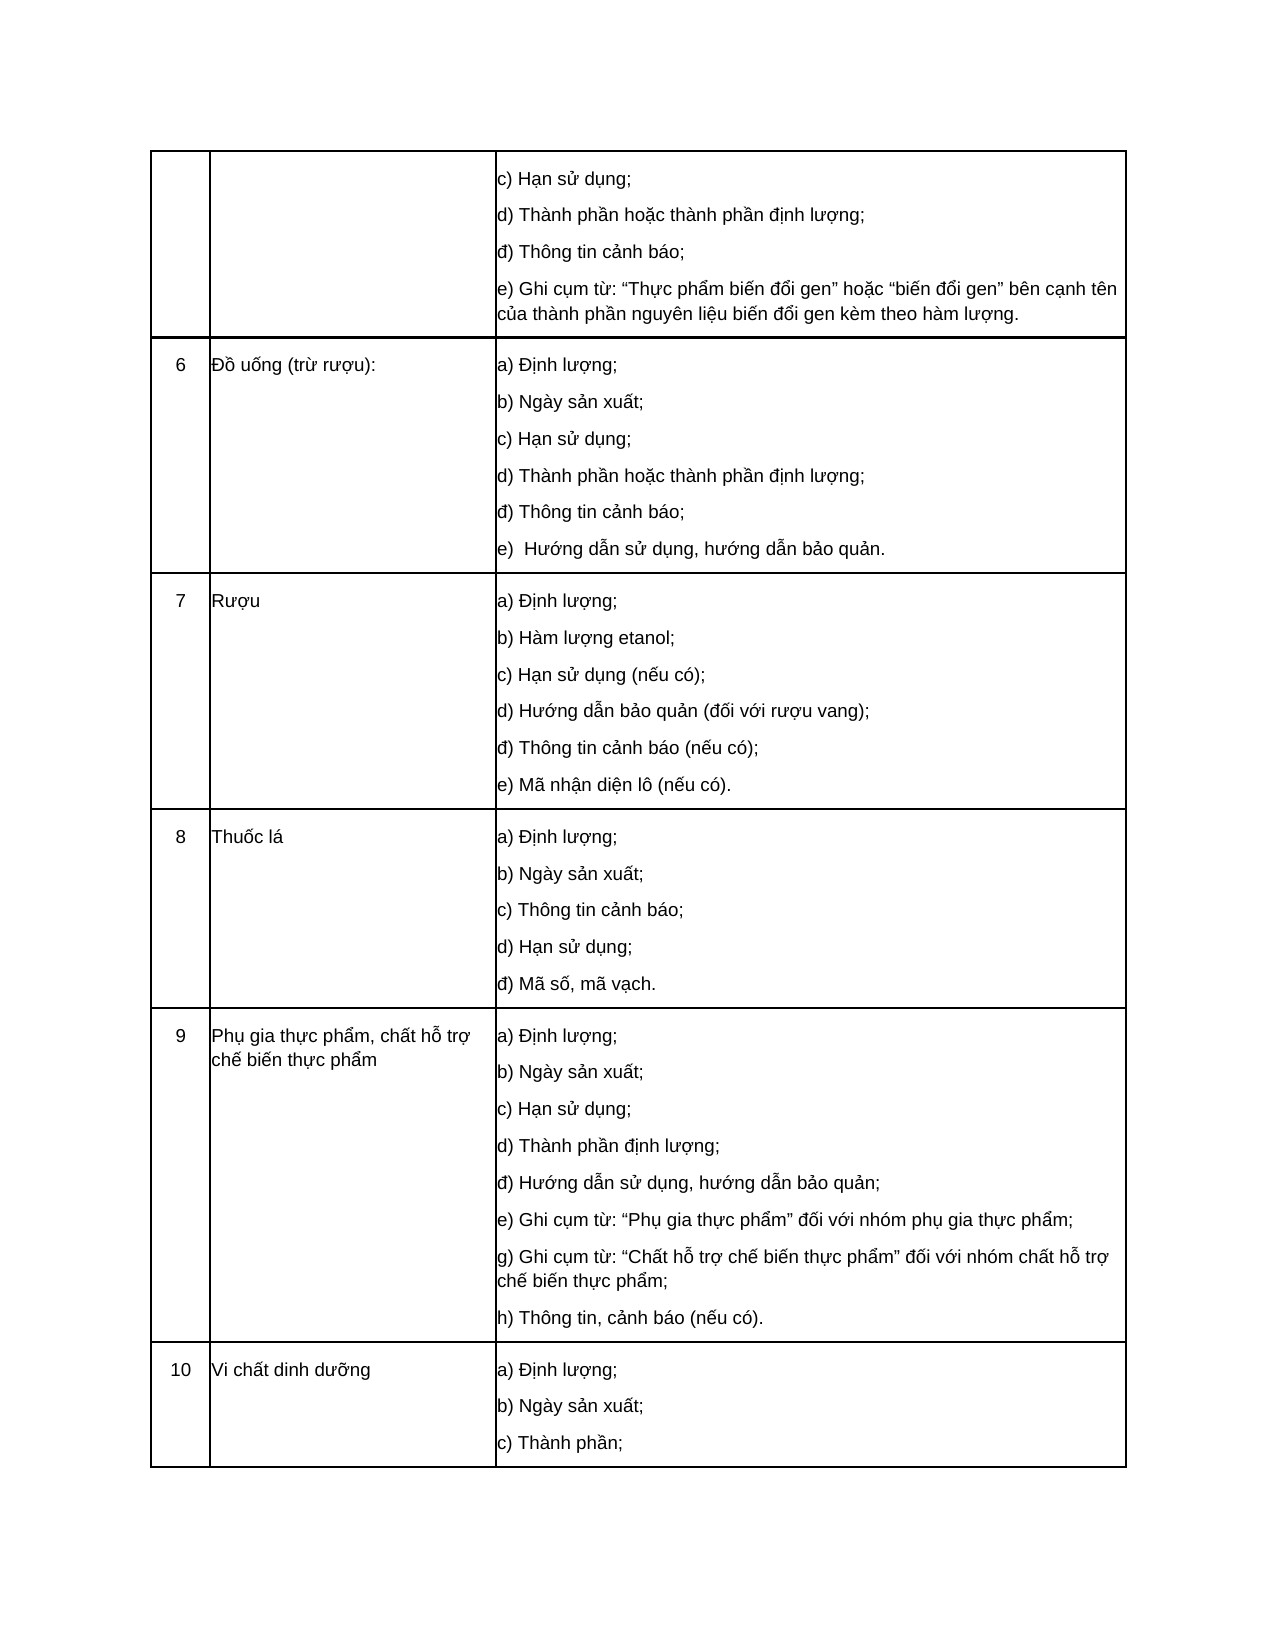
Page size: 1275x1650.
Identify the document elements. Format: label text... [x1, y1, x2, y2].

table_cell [497, 1343, 1125, 1466]
table_cell 10 [152, 1343, 209, 1466]
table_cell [211, 152, 495, 336]
table_cell Đồ uống (trừ rượu): [211, 339, 495, 572]
table_cell a) Định lượng; b) Ngày sản xuất; c) Hạn sử dụng; d) Thành phần hoặc thành phần định lượng; đ) Thông tin cảnh báo; e) Hướng dẫn sử dụng, hướng dẫn bảo quản. [497, 339, 1125, 572]
table_cell 7 [152, 574, 209, 808]
table_cell 5 [152, 152, 209, 336]
table_cell 8 [152, 810, 209, 1007]
table_cell a) Định lượng; b) Ngày sản xuất; c) Thông tin cảnh báo; d) Hạn sử dụng; đ) Mã số, mã vạch. [497, 810, 1125, 1007]
table_cell Rượu [211, 574, 495, 808]
table_cell a) Định lượng; b) Hàm lượng etanol; c) Hạn sử dụng (nếu có); d) Hướng dẫn bảo quản (đối với rượu vang); đ) Thông tin cảnh báo (nếu có); e) Mã nhận diện lô (nếu có). [497, 574, 1125, 808]
table_cell 6 [152, 339, 209, 572]
table_cell a) Định lượng; b) Ngày sản xuất; c) Hạn sử dụng; d) Thành phần định lượng; đ) Hướng dẫn sử dụng, hướng dẫn bảo quản; e) Ghi cụm từ: “Phụ gia thực phẩm” đối với nhóm phụ gia thực phẩm; g) Ghi cụm từ: “Chất hỗ trợ chế biến thực phẩm” đối với nhóm chất hỗ trợ chế biến thực phẩm; h) Thông tin, cảnh báo (nếu có). [497, 1009, 1125, 1341]
table_cell Thuốc lá [211, 810, 495, 1007]
table_cell Vi chất dinh dưỡng [211, 1343, 495, 1466]
table_cell Phụ gia thực phẩm, chất hỗ trợ chế biến thực phẩm [211, 1009, 495, 1341]
table_cell 9 [152, 1009, 209, 1341]
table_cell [497, 152, 1125, 336]
